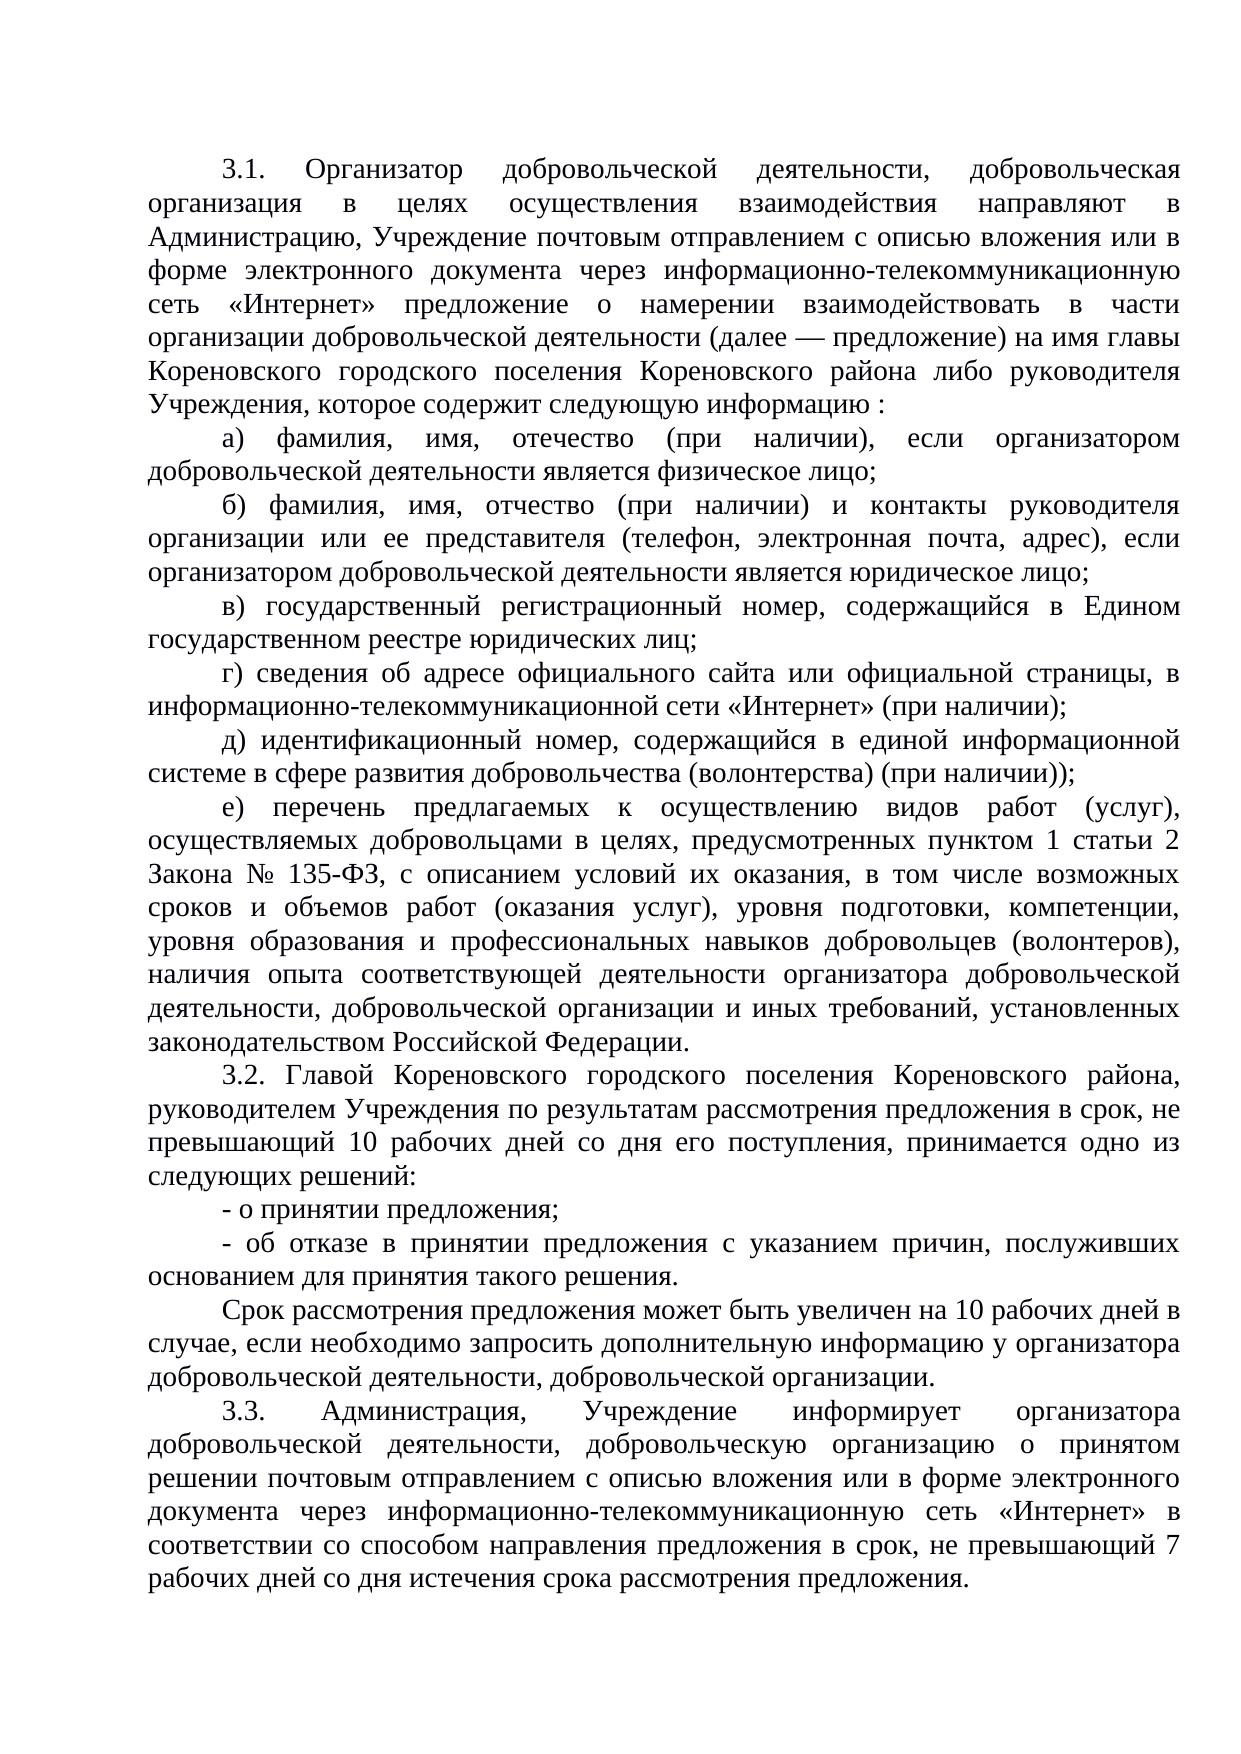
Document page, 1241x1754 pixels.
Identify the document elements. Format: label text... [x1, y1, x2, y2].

text в) государственный регистрационный номер, содержащийся в Едином государственном реестре юридических лиц; [148, 588, 1181, 655]
text 3.2. Главой Кореновского городского поселения Кореновского района, руководителем Учреждения по результатам рассмотрения предложения в срок, не превышающий 10 рабочих дней со дня его поступления, принимается одно из следующих решений: [148, 1057, 1181, 1191]
text е) перечень предлагаемых к осуществлению видов работ (услуг), осуществляемых добровольцами в целях, предусмотренных пунктом 1 статьи 2 Закона № 135-ФЗ, с описанием условий их оказания, в том числе возможных сроков и объемов работ (оказания услуг), уровня подготовки, компетенции, уровня образования и профессиональных навыков добровольцев (волонтеров), наличия опыта соответствующей деятельности организатора добровольческой деятельности, добровольческой организации и иных требований, установленных законодательством Российской Федерации. [148, 789, 1181, 1057]
text д) идентификационный номер, содержащийся в единой информационной системе в сфере развития добровольчества (волонтерства) (при наличии)); [148, 722, 1181, 789]
text г) сведения об адресе официального сайта или официальной страницы, в информационно-телекоммуникационной сети «Интернет» (при наличии); [148, 655, 1181, 722]
text Срок рассмотрения предложения может быть увеличен на 10 рабочих дней в случае, если необходимо запросить дополнительную информацию у организатора добровольческой деятельности, добровольческой организации. [148, 1292, 1181, 1393]
text 3.3. Администрация, Учреждение информирует организатора добровольческой деятельности, добровольческую организацию о принятом решении почтовым отправлением с описью вложения или в форме электронного документа через информационно-телекоммуникационную сеть «Интернет» в соответствии со способом направления предложения в срок, не превышающий 7 рабочих дней со дня истечения срока рассмотрения предложения. [148, 1393, 1181, 1594]
text б) фамилия, имя, отчество (при наличии) и контакты руководителя организации или ее представителя (телефон, электронная почта, адрес), если организатором добровольческой деятельности является юридическое лицо; [148, 487, 1181, 588]
text - об отказе в принятии предложения с указанием причин, послуживших основанием для принятия такого решения. [148, 1225, 1181, 1292]
text 3.1. Организатор добровольческой деятельности, добровольческая организация в целях осуществления взаимодействия направляют в Администрацию, Учреждение почтовым отправлением с описью вложения или в форме электронного документа через информационно-телекоммуникационную сеть «Интернет» предложение о намерении взаимодействовать в части организации добровольческой деятельности (далее — предложение) на имя главы Кореновского городского поселения Кореновского района либо руководителя Учреждения, которое содержит следующую информацию : [148, 152, 1181, 420]
text а) фамилия, имя, отечество (при наличии), если организатором добровольческой деятельности является физическое лицо; [148, 420, 1181, 487]
text - о принятии предложения; [148, 1191, 1181, 1225]
